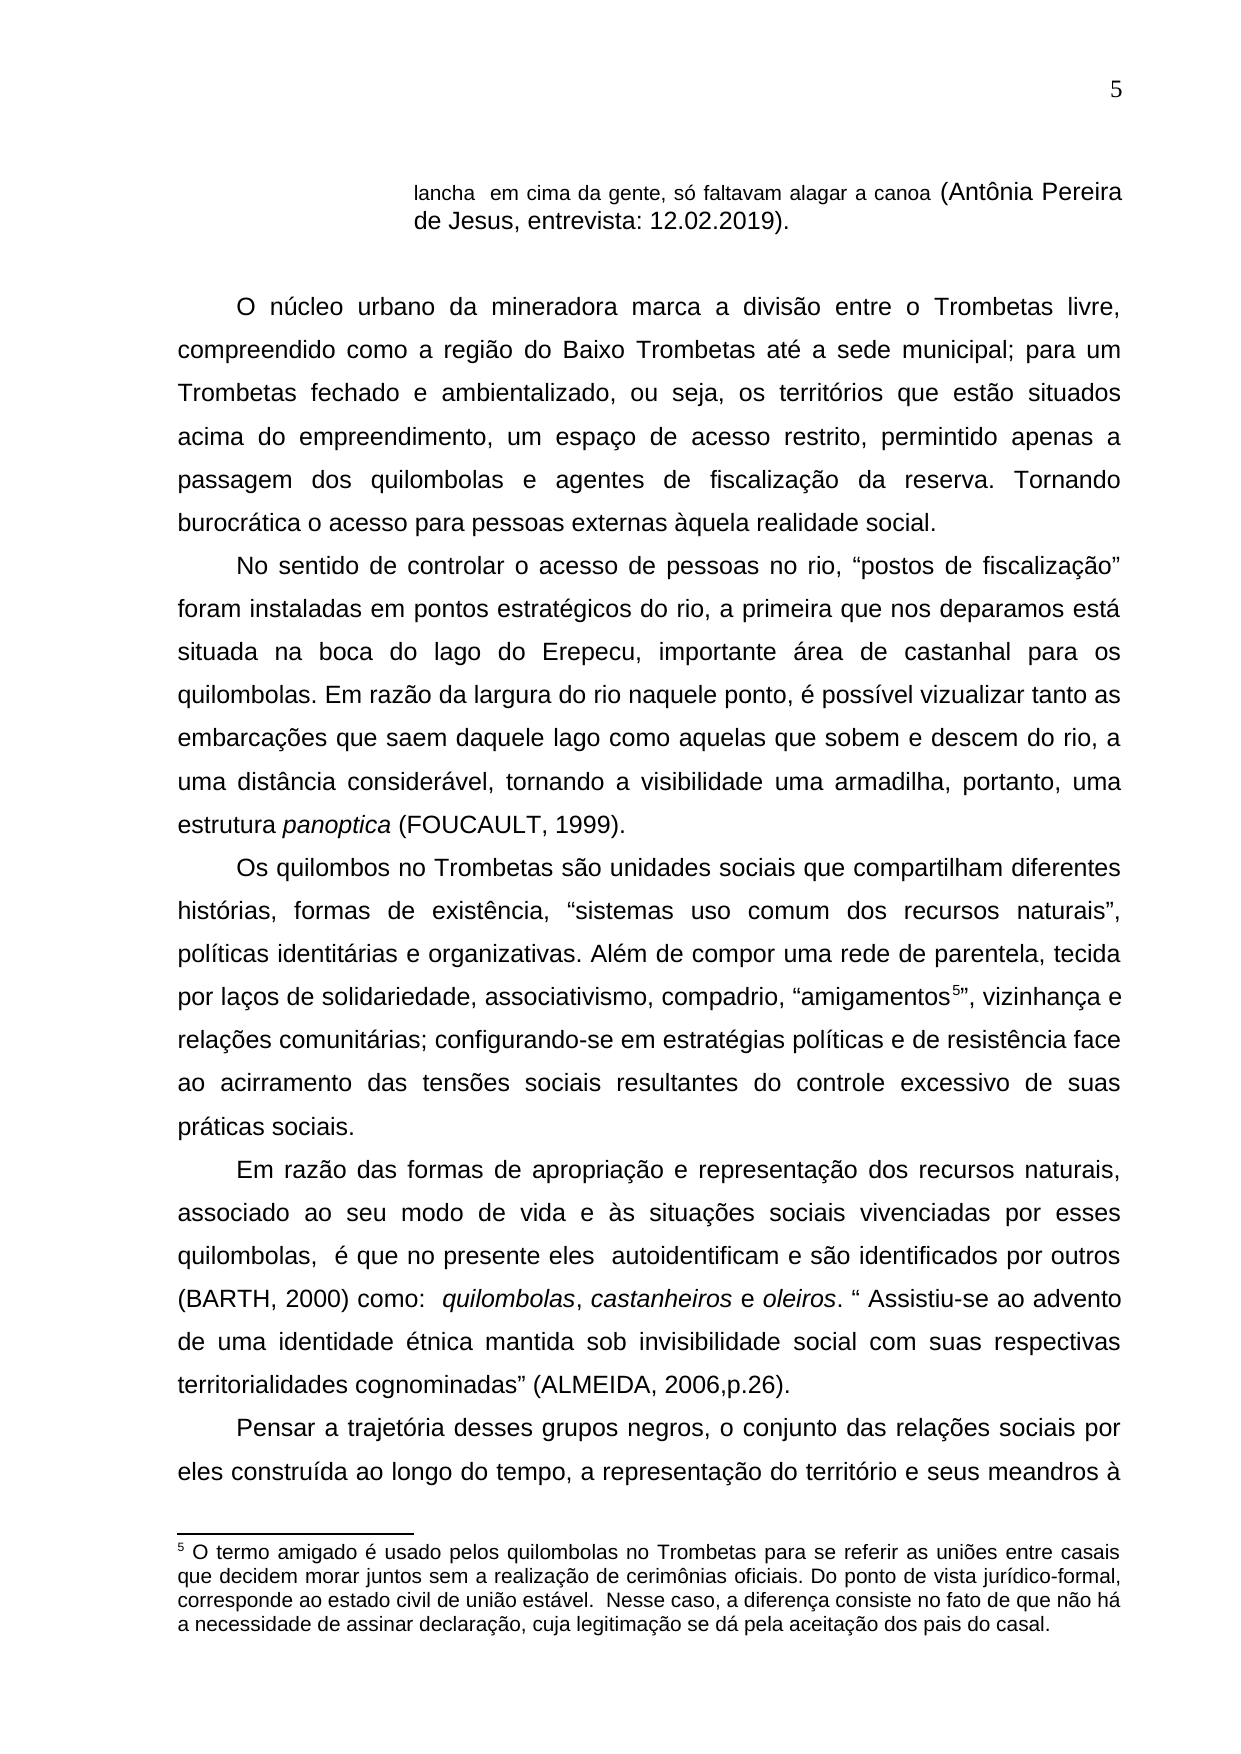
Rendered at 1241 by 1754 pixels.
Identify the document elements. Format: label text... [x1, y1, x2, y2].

text Em razão das formas de apropriação e representação dos recursos naturais, associado ao seu modo de vida e às situações sociais vivenciadas por esses quilombolas, é que no presente eles autoidentificam e são identificados por outros (BARTH, 2000) como: quilombolas, castanheiros e oleiros. “ Assistiu-se ao advento de uma identidade étnica mantida sob invisibilidade social com suas respectivas territorialidades cognominadas” (ALMEIDA, 2006,p.26). [177, 1155, 1122, 1399]
text No sentido de controlar o acesso de pessoas no rio, “postos de fiscalização” foram instaladas em pontos estratégicos do rio, a primeira que nos deparamos está situada na boca do lago do Erepecu, importante área de castanhal para os quilombolas. Em razão da largura do rio naquele ponto, é possível vizualizar tanto as embarcações que saem daquele lago como aquelas que sobem e descem do rio, a uma distância considerável, tornando a visibilidade uma armadilha, portanto, uma estrutura panoptica (FOUCAULT, 1999). [177, 551, 1122, 838]
text Os quilombos no Trombetas são unidades sociais que compartilham diferentes histórias, formas de existência, “sistemas uso comum dos recursos naturais”, políticas identitárias e organizativas. Além de compor uma rede de parentela, tecida por laços de solidariedade, associativismo, compadrio, “amigamentos”, vizinhança e relações comunitárias; configurando-se em estratégias políticas e de resistência face ao acirramento das tensões sociais resultantes do controle excessivo de suas práticas sociais. [177, 853, 1122, 1140]
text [413, 177, 1122, 235]
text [177, 1413, 1122, 1485]
text O núcleo urbano da mineradora marca a divisão entre o Trombetas livre, compreendido como a região do Baixo Trombetas até a sede municipal; para um Trombetas fechado e ambientalizado, ou seja, os territórios que estão situados acima do empreendimento, um espaço de acesso restrito, permintido apenas a passagem dos quilombolas e agentes de fiscalização da reserva. Tornando burocrática o acesso para pessoas externas àquela realidade social. [177, 292, 1122, 537]
